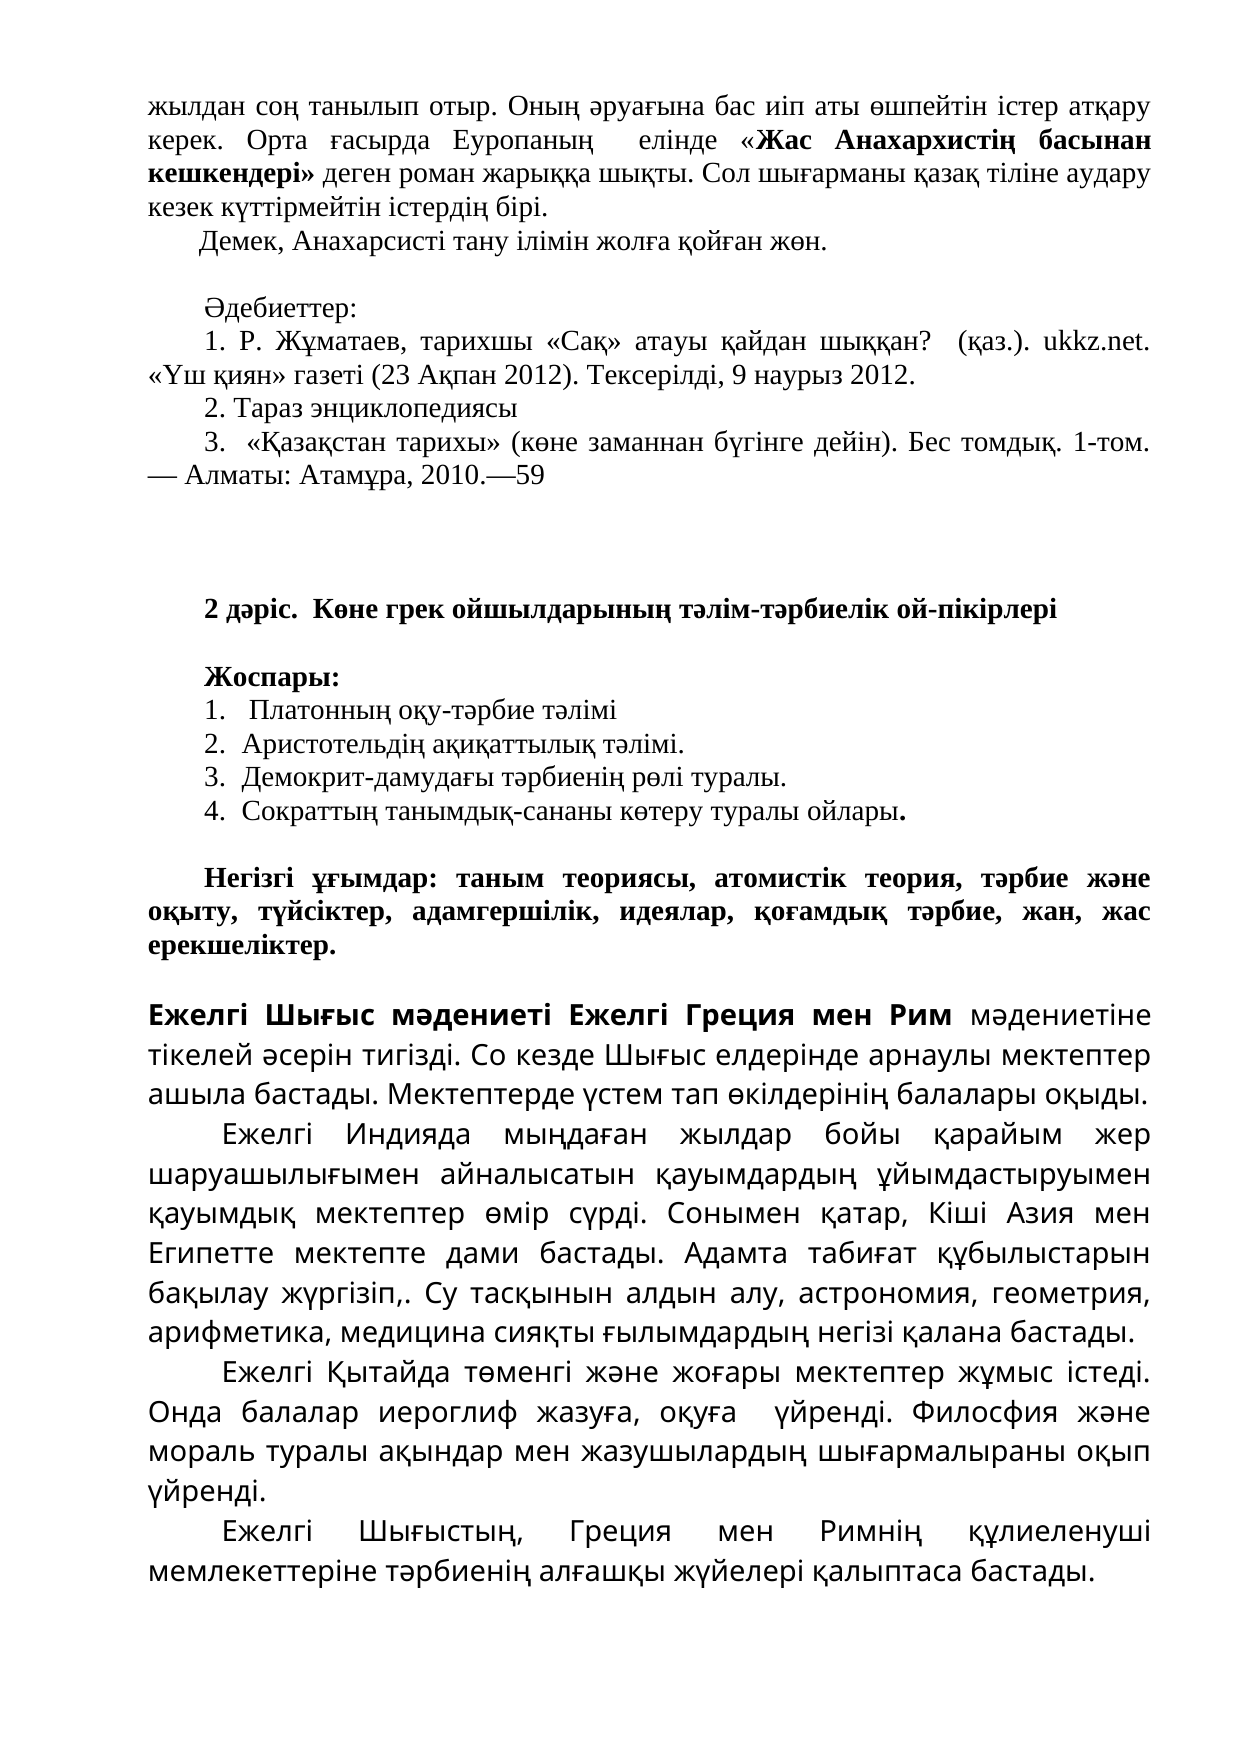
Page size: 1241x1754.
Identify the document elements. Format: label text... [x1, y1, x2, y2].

text Әдебиеттер: [148, 290, 1152, 323]
list Демокрит-дамудағы тәрбиенің рөлі туралы. [204, 759, 1152, 793]
text Негізгі ұғымдар: таным теориясы, атомистік теория, тәрбие және оқыту, түйсіктер, адамгершілік, идеялар, қоғамдық тәрбие, жан, жас ерекшеліктер. [148, 860, 1152, 961]
text 1. Р. Жұматаев, тарихшы «Сақ» атауы қайдан шыққан? (қаз.). ukkz.net. «Үш қиян» газеті (23 Ақпан 2012). Тексерілді, 9 наурыз 2012. [148, 323, 1152, 390]
text Ежелгі Қытайда төменгі және жоғары мектептер жұмыс істеді. Онда балалар иероглиф жазуға, оқуға үйренді. Филосфия және мораль туралы ақындар мен жазушылардың шығармалыраны оқып үйренді. [148, 1351, 1152, 1510]
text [148, 88, 1152, 223]
text Ежелгі Шығыстың, Греция мен Римнің құлиеленуші мемлекеттеріне тәрбиенің алғашқы жүйелері қалыптаса бастады. [148, 1510, 1152, 1589]
text Ежелгі Индияда мыңдаған жылдар бойы қарайым жер шаруашылығымен айналысатын қауымдардың ұйымдастыруымен қауымдық мектептер өмір сүрді. Сонымен қатар, Кіші Азия мен Египетте мектепте дами бастады. Адамта табиғат құбылыстарын бақылау жүргізіп,. Су тасқынын алдын алу, астрономия, геометрия, арифметика, медицина сияқты ғылымдардың негізі қалана бастады. [148, 1113, 1152, 1351]
list Сократтың танымдық-сананы көтеру туралы ойлары. [204, 793, 1152, 826]
list Аристотельдің ақиқаттылық тәлімі. [204, 726, 1152, 759]
text 3. «Қазақстан тарихы» (көне заманнан бүгінге дейін). Бес томдық. 1-том. — Алматы: Атамұра, 2010.—59 [148, 424, 1152, 491]
text Ежелгі Шығыс мәдениеті Ежелгі Греция мен Рим мәдениетіне тікелей әсерін тигізді. Со кезде Шығыс елдерінде арнаулы мектептер ашыла бастады. Мектептерде үстем тап өкілдерінің балалары оқыды. [148, 994, 1152, 1113]
text Жоспары: [148, 659, 1152, 692]
list Платонның оқу-тәрбие тәлімі [204, 692, 1152, 726]
text 2. Тараз энциклопедиясы [148, 390, 1152, 424]
text Демек, Анахарсисті тану ілімін жолға қойған жөн. [148, 223, 1152, 256]
text 2 дәріс. Көне грек ойшылдарының тәлім-тәрбиелік ой-пікірлері [148, 592, 1152, 625]
